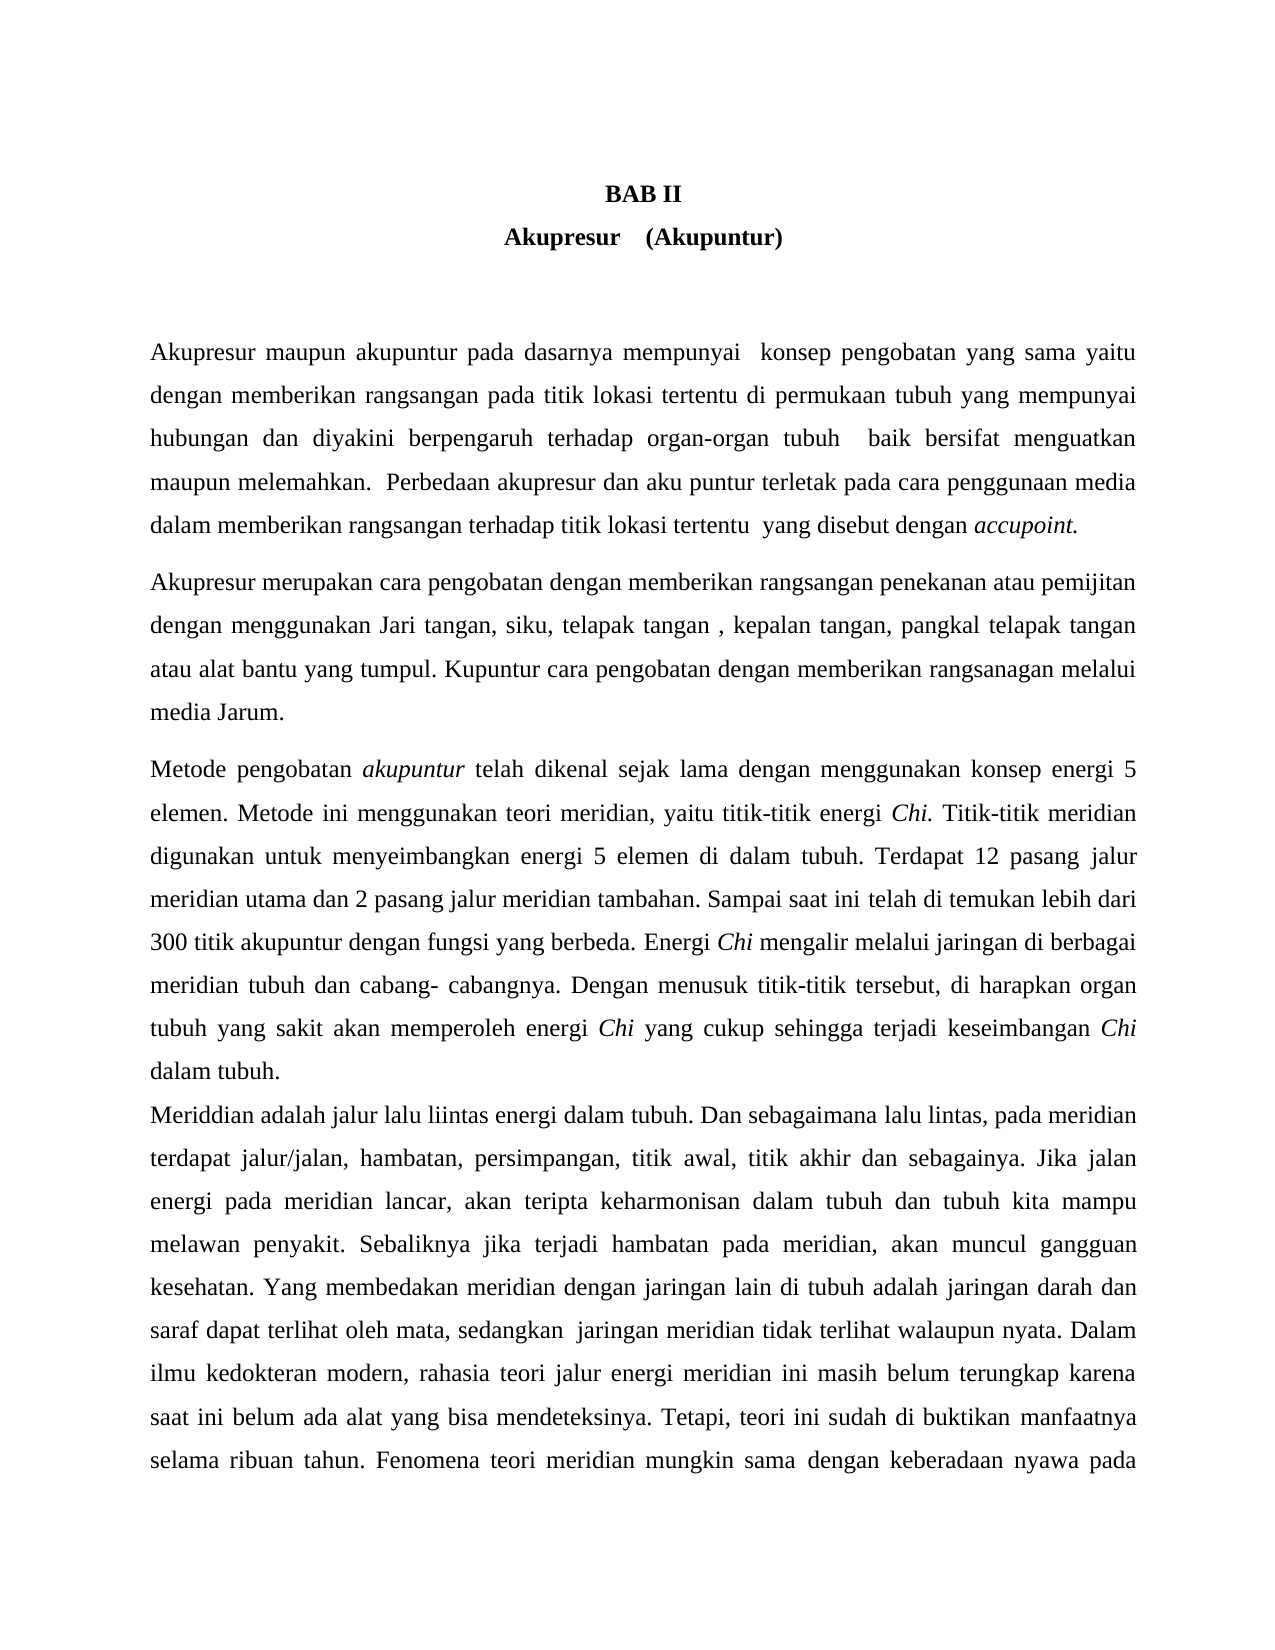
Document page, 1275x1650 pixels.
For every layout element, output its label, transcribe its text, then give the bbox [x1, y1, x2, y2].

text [150, 1100, 1137, 1473]
text Akupresur merupakan cara pengobatan dengan memberikan rangsangan penekanan atau pemijitan dengan menggunakan Jari tangan, siku, telapak tangan , kepalan tangan, pangkal telapak tangan atau alat bantu yang tumpul. Kupuntur cara pengobatan dengan memberikan rangsanagan melalui media Jarum. [150, 567, 1137, 726]
text Metode pengobatan akupuntur telah dikenal sejak lama dengan menggunakan konsep energi 5 elemen. Metode ini menggunakan teori meridian, yaitu titik-titik energi Chi. Titik-titik meridian digunakan untuk menyeimbangkan energi 5 elemen di dalam tubuh. Terdapat 12 pasang jalur meridian utama dan 2 pasang jalur meridian tambahan. Sampai saat ini telah di temukan lebih dari 300 titik akupuntur dengan fungsi yang berbeda. Energi Chi mengalir melalui jaringan di berbagai meridian tubuh dan cabang- cabangnya. Dengan menusuk titik-titik tersebut, di harapkan organ tubuh yang sakit akan memperoleh energi Chi yang cukup sehingga terjadi keseimbangan Chi dalam tubuh. [150, 754, 1137, 1085]
text BAB II [150, 179, 1137, 207]
text Akupresur maupun akupuntur pada dasarnya mempunyai konsep pengobatan yang sama yaitu dengan memberikan rangsangan pada titik lokasi tertentu di permukaan tubuh yang mempunyai hubungan dan diyakini berpengaruh terhadap organ-organ tubuh baik bersifat menguatkan maupun melemahkan. Perbedaan akupresur dan aku puntur terletak pada cara penggunaan media dalam memberikan rangsangan terhadap titik lokasi tertentu yang disebut dengan accupoint. [150, 337, 1137, 538]
list Akupresur (Akupuntur) [150, 222, 1137, 251]
